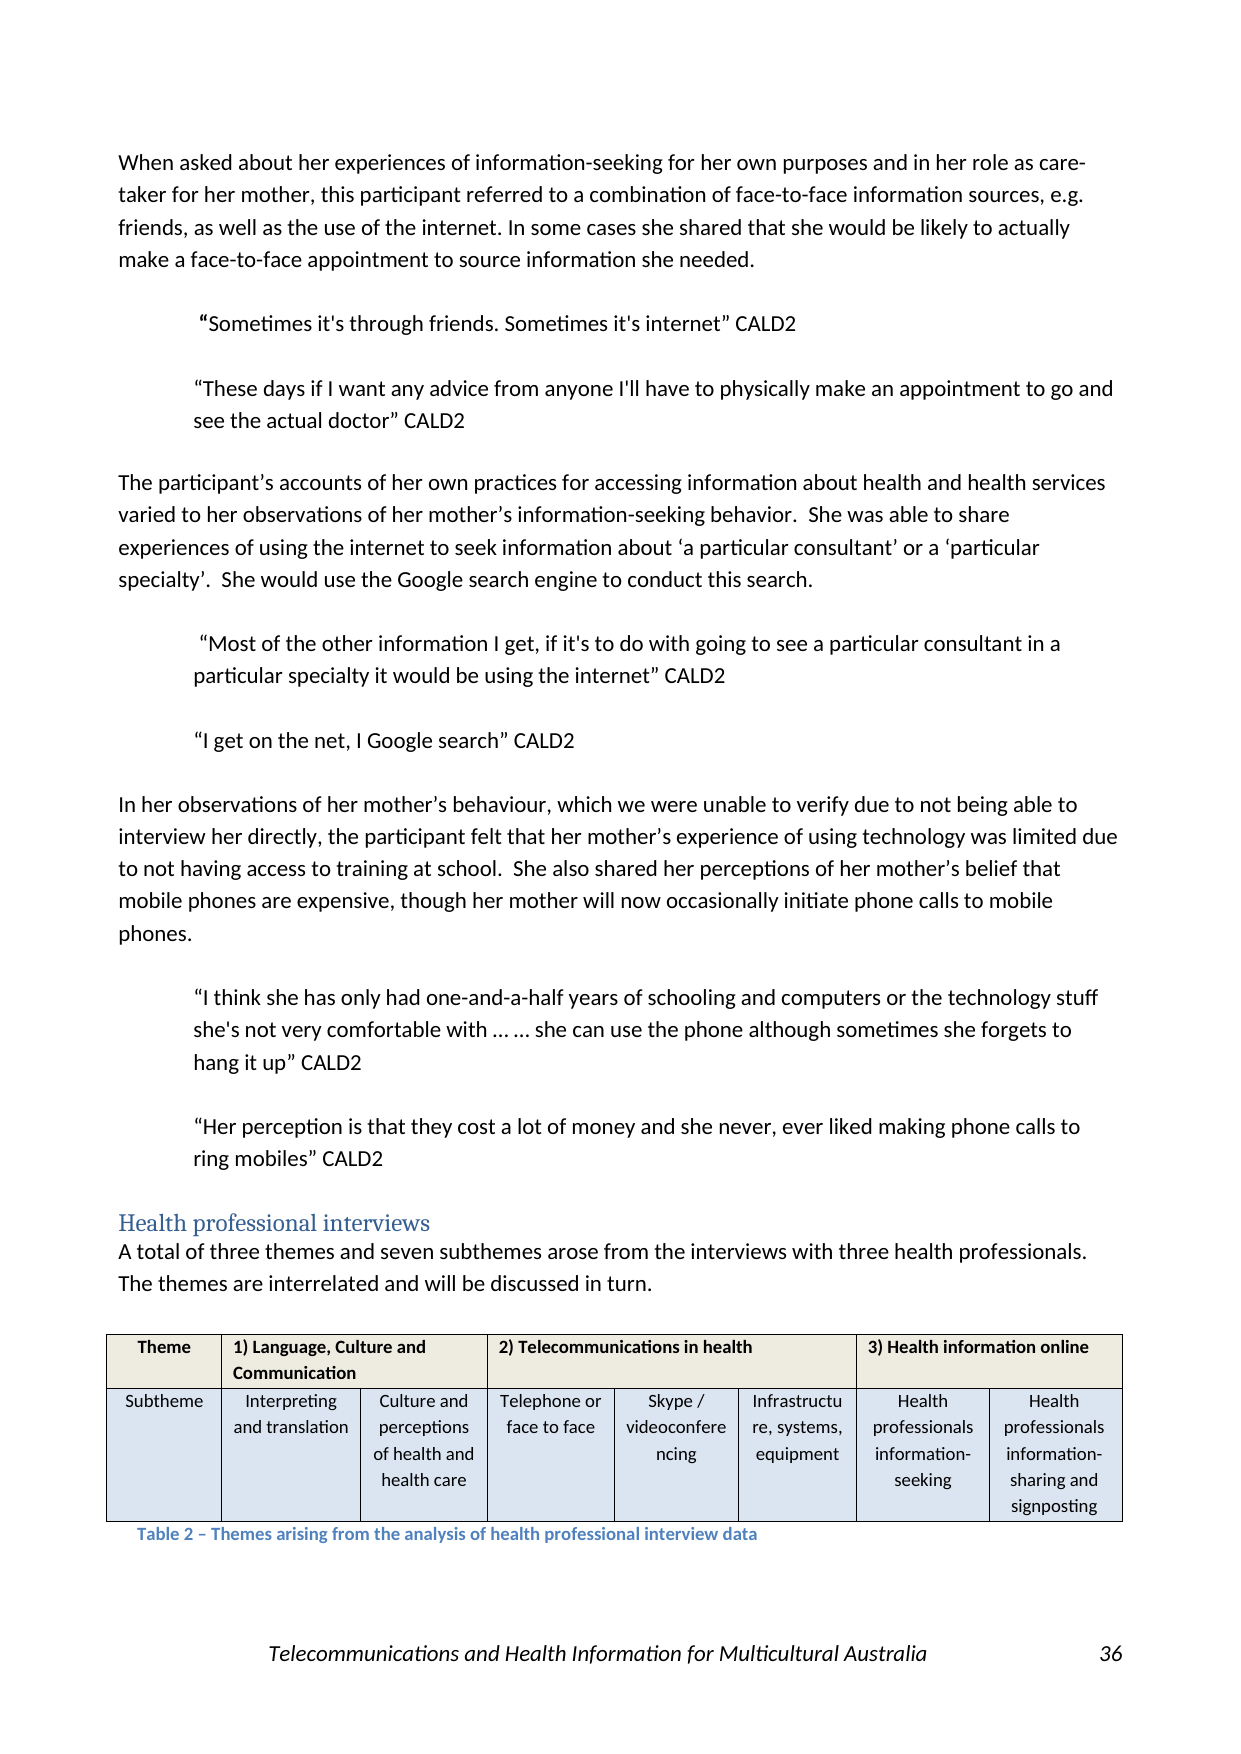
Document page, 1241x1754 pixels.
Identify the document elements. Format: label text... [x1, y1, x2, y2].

table_header 1) Language, Culture and Communication [222, 1335, 487, 1388]
table_cell Health professionals information-sharing and signposting [990, 1389, 1122, 1521]
text “These days if I want any advice from anyone I'll have to physically make an appointment to go and see the actual doctor” CALD2 [193, 374, 1122, 434]
table_cell Telephone or face to face [488, 1389, 614, 1521]
text “Sometimes it's through friends. Sometimes it's internet” CALD2 [193, 309, 1122, 337]
table_cell Health professionals information-seeking [857, 1389, 989, 1521]
table_cell Culture and perceptions of health and health care [361, 1389, 487, 1521]
text “I get on the net, I Google search” CALD2 [193, 726, 1122, 754]
table_cell Infrastructure, systems, equipment [739, 1389, 856, 1521]
text “Most of the other information I get, if it's to do with going to see a particular consultant in a particular specialty it would be using the internet” CALD2 [193, 629, 1122, 689]
text The participant’s accounts of her own practices for accessing information about health and health services varied to her observations of her mother’s information-seeking behavior. She was able to share experiences of using the internet to seek information about ‘a particular consultant’ or a ‘particular specialty’. She would use the Google search engine to conduct this search. [118, 468, 1122, 593]
table_cell Subtheme [107, 1389, 221, 1521]
text “Her perception is that they cost a lot of money and she never, ever liked making phone calls to ring mobiles” CALD2 [193, 1112, 1122, 1172]
table_header 2) Telecommunications in health [488, 1335, 856, 1388]
text “I think she has only had one-and-a-half years of schooling and computers or the technology stuff she's not very comfortable with … … she can use the phone although sometimes she forgets to hang it up” CALD2 [193, 983, 1122, 1076]
subtitle Health professional interviews [118, 1208, 1122, 1237]
table_header 3) Health information online [857, 1335, 1122, 1388]
text In her observations of her mother’s behaviour, which we were unable to verify due to not being able to interview her directly, the participant felt that her mother’s experience of using technology was limited due to not having access to training at school. She also shared her perceptions of her mother’s belief that mobile phones are expensive, though her mother will now occasionally initiate phone calls to mobile phones. [118, 790, 1122, 947]
table_cell Skype / videoconferencing [615, 1389, 738, 1521]
table_header Theme [107, 1335, 221, 1388]
text When asked about her experiences of information-seeking for her own purposes and in her role as care-taker for her mother, this participant referred to a combination of face-to-face information sources, e.g. friends, as well as the use of the internet. In some cases she shared that she would be likely to actually make a face-to-face appointment to source information she needed. [118, 148, 1122, 273]
text 4. Table 2 – Themes arising from the analysis of health professional interview data [118, 1522, 1122, 1545]
text A total of three themes and seven subthemes arose from the interviews with three health professionals. The themes are interrelated and will be discussed in turn. [118, 1237, 1122, 1297]
table_cell Interpreting and translation [222, 1389, 360, 1521]
